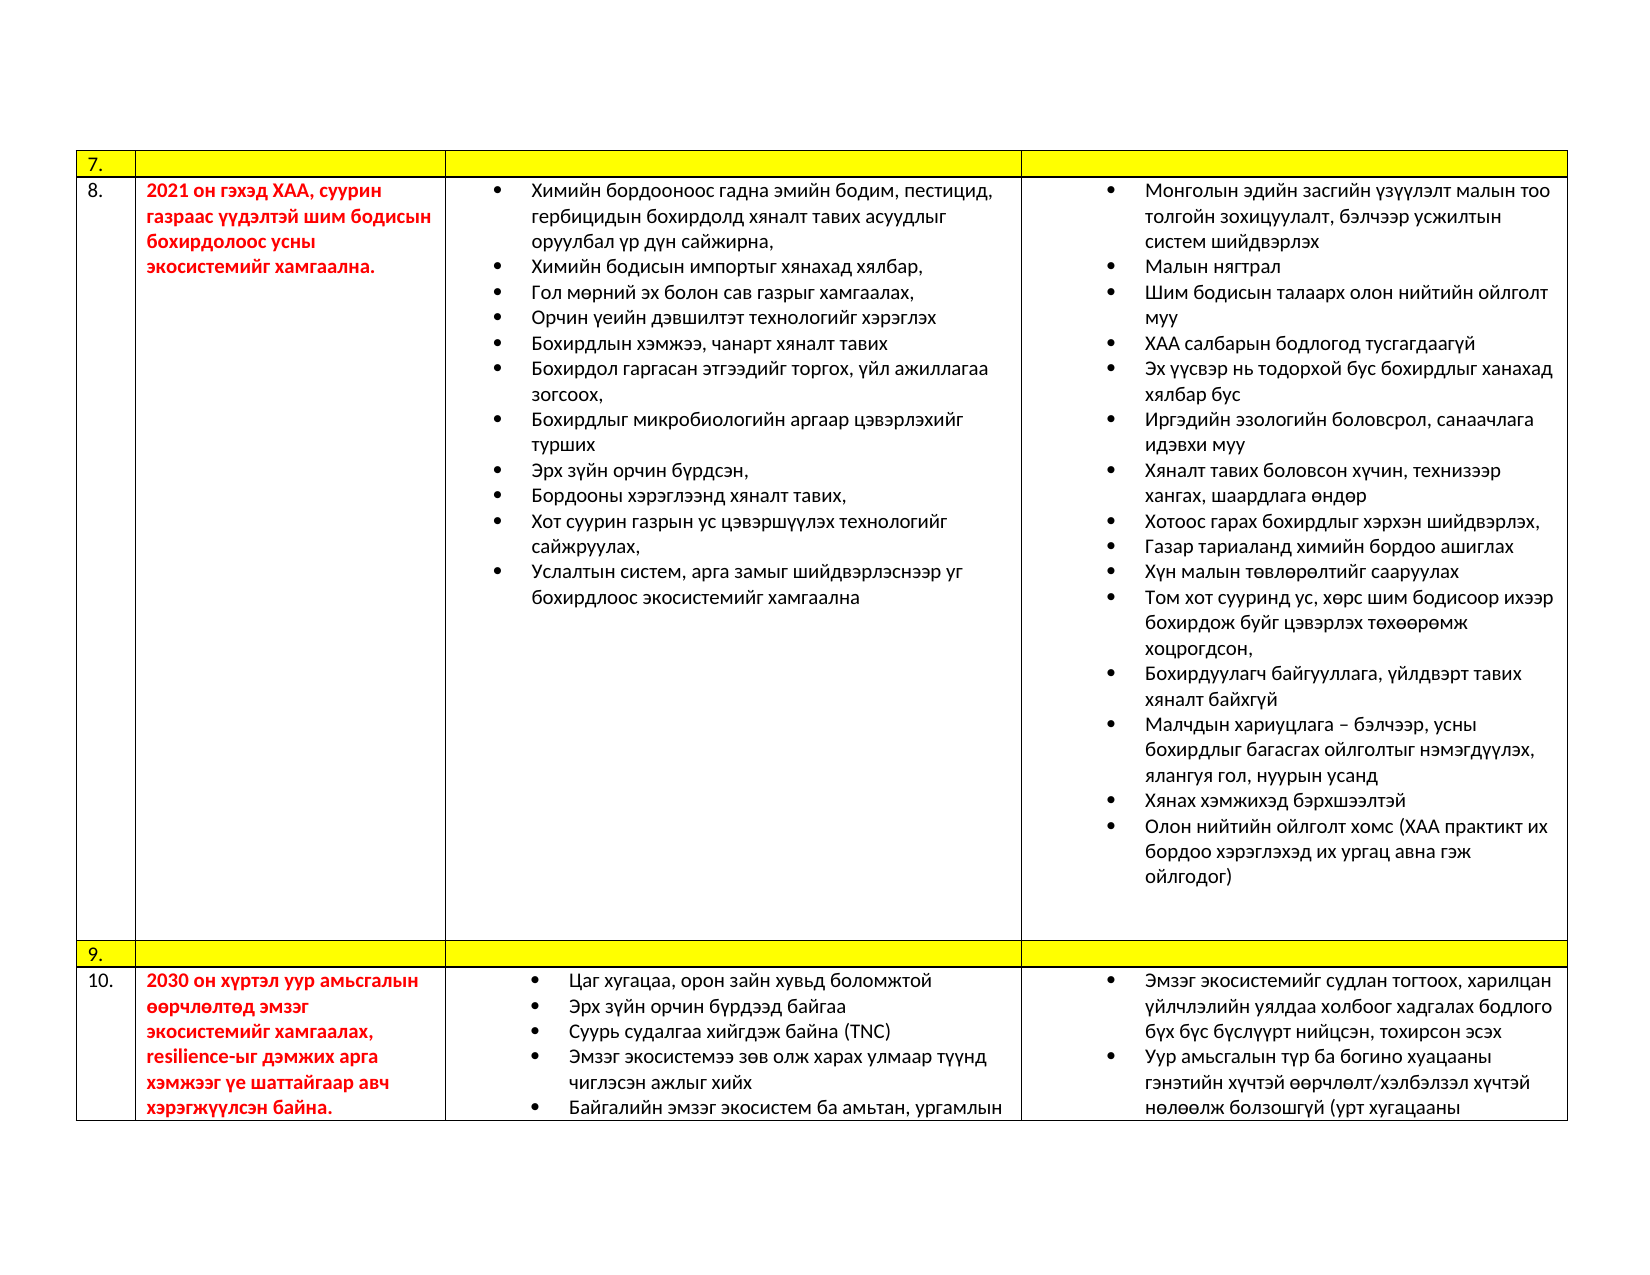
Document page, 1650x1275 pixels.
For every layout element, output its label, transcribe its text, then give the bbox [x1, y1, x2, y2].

table_cell Монголын эдийн засгийн үзүүлэлт малын тоо толгойн зохицуулалт, бэлчээр усжилтын систем шийдвэрлэх Малын нягтрал Шим бодисын талаарх олон нийтийн ойлголт муу ХАА салбарын бодлогод тусгагдаагүй Эх үүсвэр нь тодорхой бус бохирдлыг ханахад хялбар бус Иргэдийн эзологийн боловсрол, санаачлага идэвхи муу Хяналт тавих боловсон хүчин, технизээр хангах, шаардлага өндөр Хотоос гарах бохирдлыг хэрхэн шийдвэрлэх, Газар тариаланд химийн бордоо ашиглах Хүн малын төвлөрөлтийг сааруулах Том хот сууринд ус, хөрс шим бодисоор ихээр бохирдож буйг цэвэрлэх төхөөрөмж хоцрогдсон, Бохирдуулагч байгууллага, үйлдвэрт тавих хяналт байхгүй Малчдын хариуцлага – бэлчээр, усны бохирдлыг багасгах ойлголтыг нэмэгдүүлэх, ялангуя гол, нуурын усанд Хянах хэмжихэд бэрхшээлтэй Олон нийтийн ойлголт хомс (ХАА практикт их бордоо хэрэглэхэд их ургац авна гэж ойлгодог) [1022, 178, 1567, 940]
table_cell [136, 941, 445, 966]
table_cell 7. [77, 151, 135, 176]
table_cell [446, 968, 1021, 1120]
table_cell [1022, 151, 1567, 176]
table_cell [1022, 968, 1567, 1120]
table_cell 8. [77, 178, 135, 940]
table_cell [1022, 941, 1567, 966]
table_cell 10. [77, 968, 135, 1120]
table_cell [446, 151, 1021, 176]
table_cell 2021 он гэхэд ХАА, суурин газраас үүдэлтэй шим бодисын бохирдолоос усны экосистемийг хамгаална. [136, 178, 445, 940]
table_cell Химийн бордооноос гадна эмийн бодим, пестицид, гербицидын бохирдолд хяналт тавих асуудлыг оруулбал үр дүн сайжирна, Химийн бодисын импортыг хянахад хялбар, Гол мөрний эх болон сав газрыг хамгаалах, Орчин үеийн дэвшилтэт технологийг хэрэглэх Бохирдлын хэмжээ, чанарт хяналт тавих Бохирдол гаргасан этгээдийг торгох, үйл ажиллагаа зогсоох, Бохирдлыг микробиологийн аргаар цэвэрлэхийг турших Эрх зүйн орчин бүрдсэн, Бордооны хэрэглээнд хяналт тавих, Хот суурин газрын ус цэвэршүүлэх технологийг сайжруулах, Услалтын систем, арга замыг шийдвэрлэснээр уг бохирдлоос экосистемийг хамгаална [446, 178, 1021, 940]
table_cell [446, 941, 1021, 966]
table_cell 9. [77, 941, 135, 966]
table_cell [136, 151, 445, 176]
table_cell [136, 968, 445, 1120]
